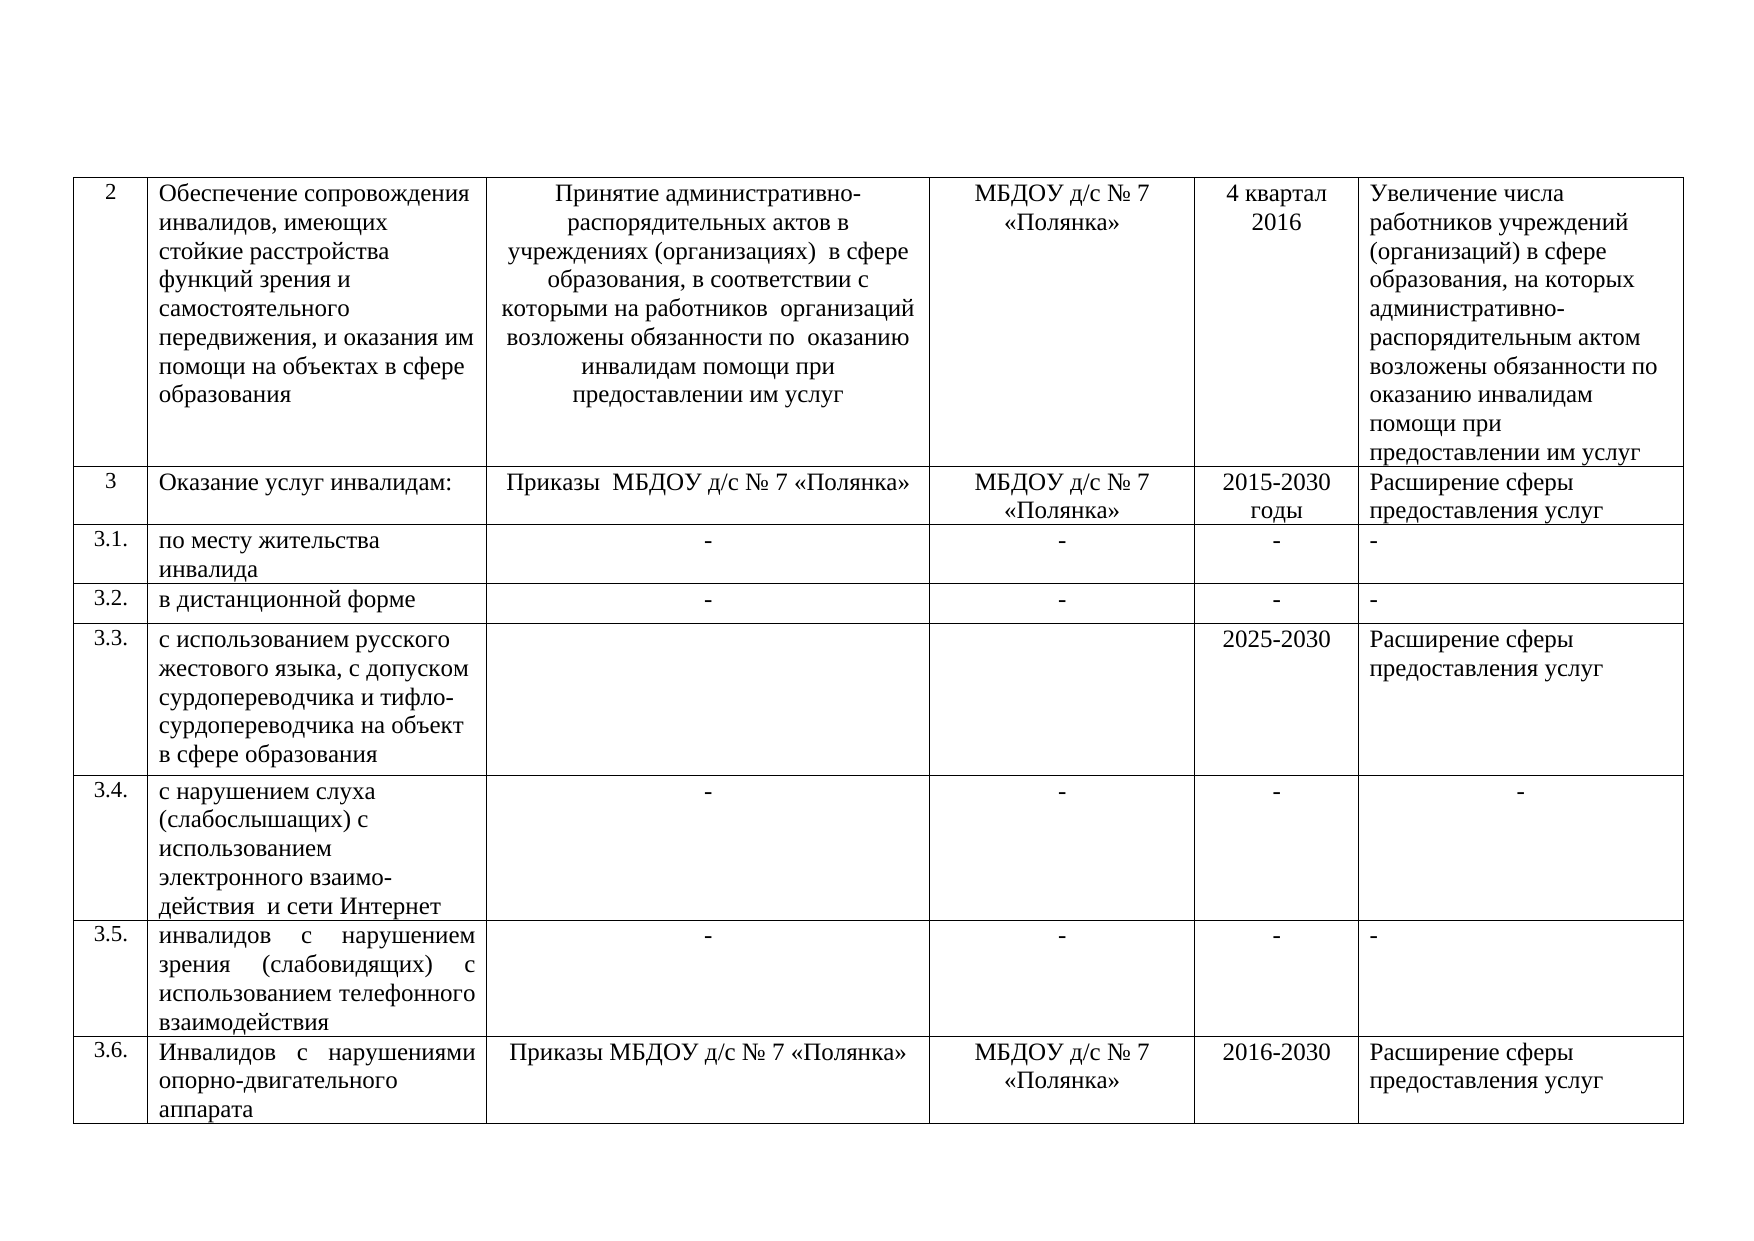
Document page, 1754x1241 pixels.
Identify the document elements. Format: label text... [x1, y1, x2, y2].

table_cell - [930, 584, 1194, 623]
table_cell - [487, 525, 929, 583]
table_cell - [487, 776, 929, 919]
table_cell - [1195, 584, 1358, 623]
table_cell Приказы МБДОУ д/с № 7 «Полянка» [487, 1037, 929, 1123]
table_cell 2015-2030 годы [1195, 467, 1358, 524]
table_cell - [1195, 525, 1358, 583]
table_cell 4 квартал 2016 [1195, 178, 1358, 466]
table_cell - [1359, 776, 1683, 919]
table_cell 3.3. [74, 624, 147, 775]
table_cell [487, 624, 929, 775]
table_cell - [1359, 921, 1683, 1036]
table_cell в дистанционной форме [148, 584, 486, 623]
table_cell - [930, 776, 1194, 919]
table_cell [930, 178, 1194, 466]
table_cell 3 [74, 467, 147, 524]
table_cell - [1195, 776, 1358, 919]
table_cell Приказы МБДОУ д/с № 7 «Полянка» [487, 467, 929, 524]
table_cell Оказание услуг инвалидам: [148, 467, 486, 524]
table_cell - [1359, 525, 1683, 583]
table_cell - [1359, 584, 1683, 623]
table_cell Принятие административно-распорядительных актов в учреждениях (организациях) в сфере образования, в соответствии с которыми на работников организаций возложены обязанности по оказанию инвалидам помощи при предоставлении им услуг [487, 178, 929, 466]
table_cell Обеспечение сопровождения инвалидов, имеющих стойкие расстройства функций зрения и самостоятельного передвижения, и оказания им помощи на объектах в сфере образования [148, 178, 486, 466]
table_cell - [930, 525, 1194, 583]
table_cell инвалидов с нарушением зрения (слабовидящих) с использованием телефонного взаимодействия [148, 921, 486, 1036]
table_cell с использованием русского жестового языка, с допуском сурдопереводчика и тифло-сурдопереводчика на объект в сфере образования [148, 624, 486, 775]
table_cell Расширение сферы предоставления услуг [1359, 1037, 1683, 1123]
table_cell с нарушением слуха (слабослышащих) с использованием электронного взаимо-действия и сети Интернет [148, 776, 486, 919]
table_cell - [1195, 921, 1358, 1036]
table_cell 3.4. [74, 776, 147, 919]
table_cell - [487, 584, 929, 623]
table_cell Расширение сферы предоставления услуг [1359, 467, 1683, 524]
table_cell - [930, 921, 1194, 1036]
table_cell 3.6. [74, 1037, 147, 1123]
table_cell 2 [74, 178, 147, 466]
table_cell Инвалидов с нарушениями опорно-двигательного аппарата [148, 1037, 486, 1123]
table_cell МБДОУ д/с № 7 «Полянка» [930, 467, 1194, 524]
table_cell 2016-2030 [1195, 1037, 1358, 1123]
table_cell Расширение сферы предоставления услуг [1359, 624, 1683, 775]
table_cell по месту жительства инвалида [148, 525, 486, 583]
table_cell 3.2. [74, 584, 147, 623]
table_cell 3.5. [74, 921, 147, 1036]
table_cell - [487, 921, 929, 1036]
table_cell 3.1. [74, 525, 147, 583]
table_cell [930, 1037, 1194, 1123]
table_cell 2025-2030 [1195, 624, 1358, 775]
table_cell Увеличение числа работников учреждений (организаций) в сфере образования, на которых административно-распорядительным актом возложены обязанности по оказанию инвалидам помощи при предоставлении им услуг [1359, 178, 1683, 466]
table_cell [930, 624, 1194, 775]
